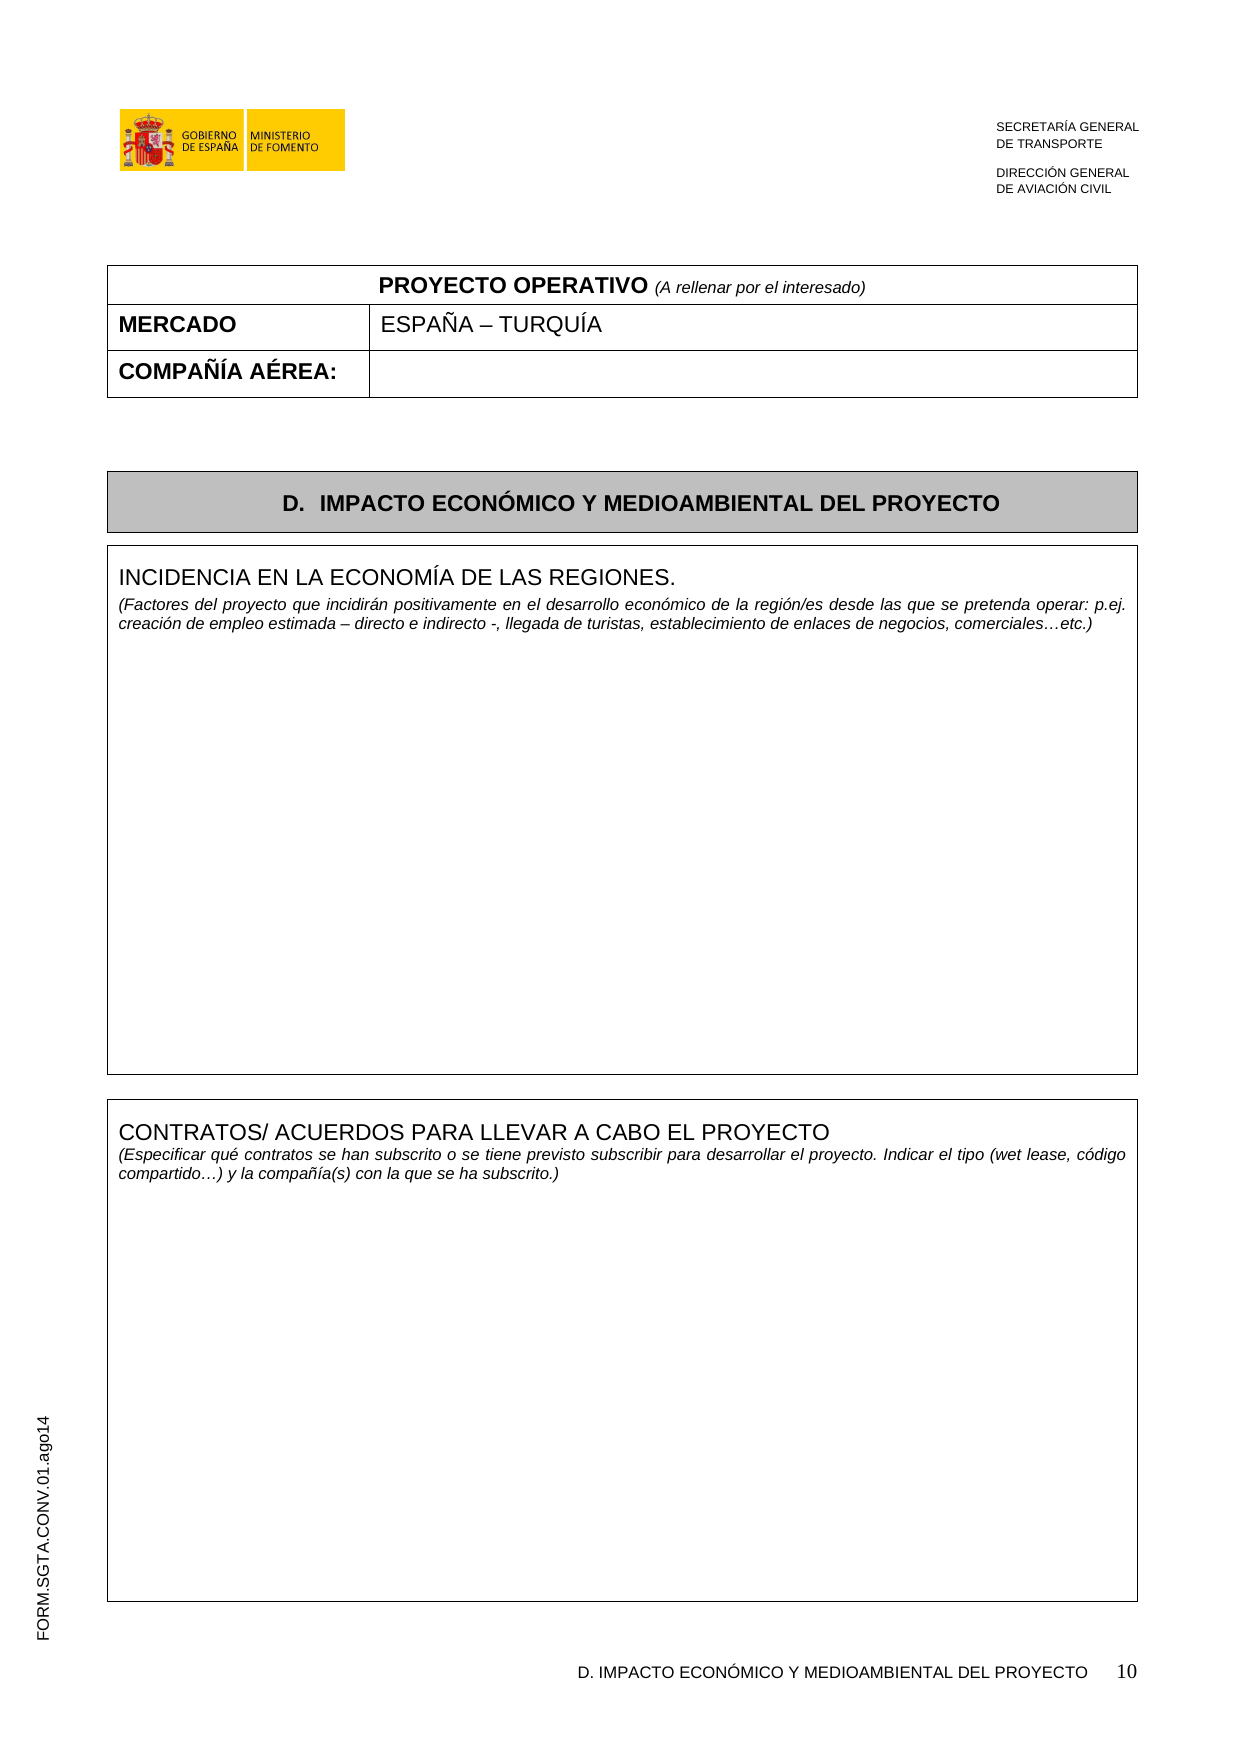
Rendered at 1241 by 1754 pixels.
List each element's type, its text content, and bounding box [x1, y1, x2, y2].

picture [119, 109, 345, 171]
table_header IMPACTO ECONÓMICO Y MEDIOAMBIENTAL DEL PROYECTO [108, 472, 1137, 532]
table_header INCIDENCIA EN LA ECONOMÍA DE LAS REGIONES. (Factores del proyecto que incidirán positivamente en el desarrollo económico de la región/es desde las que se pretenda operar: p.ej. creación de empleo estimada – directo e indirecto -, llegada de turistas, establecimiento de enlaces de negocios, comerciales…etc.) [108, 546, 1137, 1074]
table_header CONTRATOS/ ACUERDOS PARA LLEVAR A CABO EL PROYECTO (Especificar qué contratos se han subscrito o se tiene previsto subscribir para desarrollar el proyecto. Indicar el tipo (wet lease, código compartido…) y la compañía(s) con la que se ha subscrito.) [108, 1100, 1137, 1601]
